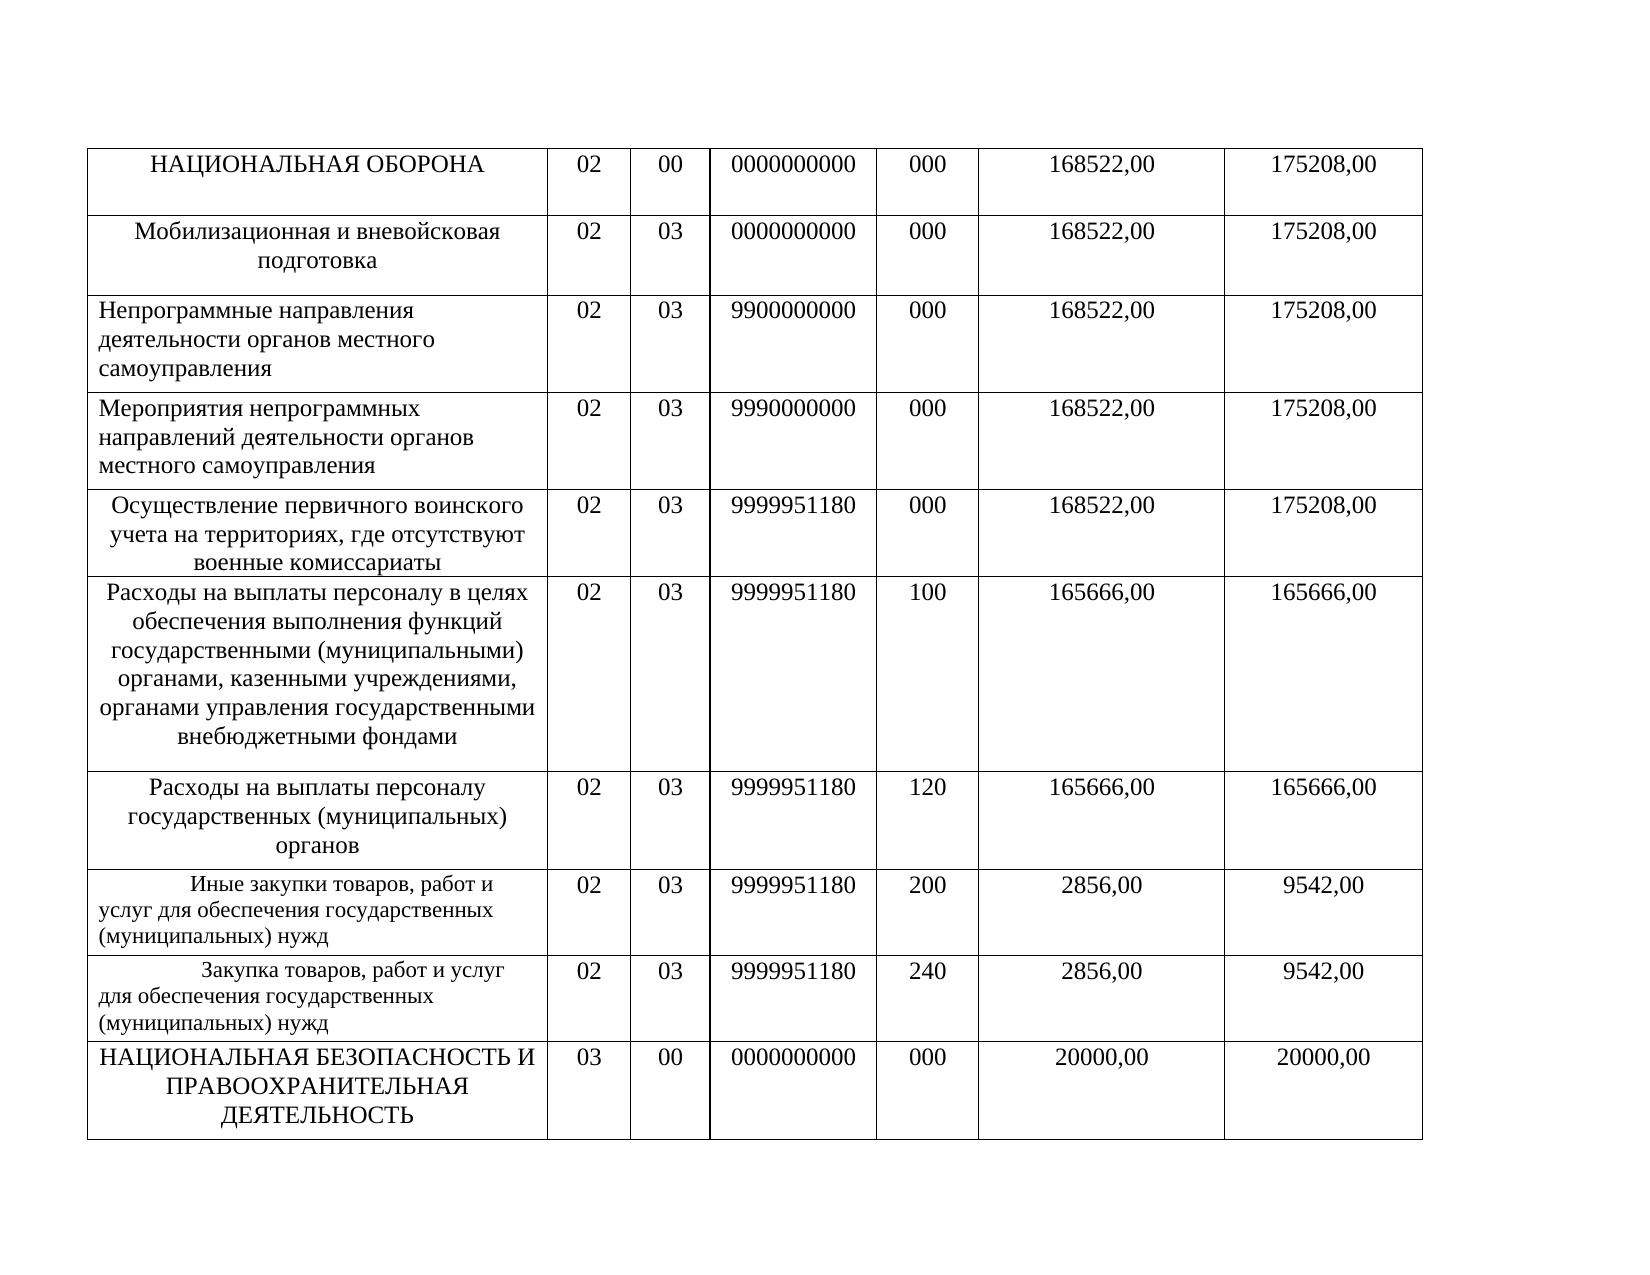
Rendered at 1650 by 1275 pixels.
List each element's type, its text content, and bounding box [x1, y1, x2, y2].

table_cell 165666,00 [979, 577, 1224, 771]
table_cell 2856,00 [979, 956, 1224, 1041]
table_cell 03 [548, 1042, 630, 1139]
table_cell 03 [631, 772, 709, 869]
table_cell 02 [548, 490, 630, 576]
table_cell 9999951180 [711, 490, 876, 576]
table_cell 02 [548, 296, 630, 392]
table_cell 00 [631, 149, 709, 215]
table_cell Мероприятия непрограммных направлений деятельности органов местного самоуправления [88, 393, 547, 489]
table_cell 200 [877, 870, 978, 955]
table_cell 240 [877, 956, 978, 1041]
table_cell НАЦИОНАЛЬНАЯ ОБОРОНА [88, 149, 547, 215]
table_cell 168522,00 [979, 296, 1224, 392]
table_cell 000 [877, 149, 978, 215]
table_cell Расходы на выплаты персоналу в целях обеспечения выполнения функций государственными (муниципальными) органами, казенными учреждениями, органами управления государственными внебюджетными фондами [88, 577, 547, 771]
table_cell 02 [548, 149, 630, 215]
table_cell Непрограммные направления деятельности органов местного самоуправления [88, 296, 547, 392]
table_cell 03 [631, 490, 709, 576]
table_cell 2856,00 [979, 870, 1224, 955]
table_cell Расходы на выплаты персоналу государственных (муниципальных) органов [88, 772, 547, 869]
table_cell 000 [877, 490, 978, 576]
table_cell 100 [877, 577, 978, 771]
table_cell 168522,00 [979, 393, 1224, 489]
table_cell 168522,00 [979, 490, 1224, 576]
table_cell 168522,00 [979, 216, 1224, 294]
table_cell Иные закупки товаров, работ и услуг для обеспечения государственных (муниципальных) нужд [88, 870, 547, 955]
table_cell 000 [877, 216, 978, 294]
table_cell 9999951180 [711, 577, 876, 771]
table_cell 20000,00 [1225, 1042, 1422, 1139]
table_cell 0000000000 [711, 1042, 876, 1139]
table_cell Мобилизационная и вневойсковая подготовка [88, 216, 547, 294]
table_cell Закупка товаров, работ и услуг для обеспечения государственных (муниципальных) нужд [88, 956, 547, 1041]
table_cell 9999951180 [711, 772, 876, 869]
table_cell 175208,00 [1225, 149, 1422, 215]
table_cell 168522,00 [979, 149, 1224, 215]
table_cell 0000000000 [711, 149, 876, 215]
table_cell 02 [548, 956, 630, 1041]
table_cell 175208,00 [1225, 296, 1422, 392]
table_cell 03 [631, 216, 709, 294]
table_cell 175208,00 [1225, 490, 1422, 576]
table_cell 02 [548, 577, 630, 771]
table_cell 0000000000 [711, 216, 876, 294]
table_cell 9900000000 [711, 296, 876, 392]
table_cell 9542,00 [1225, 956, 1422, 1041]
table_cell 165666,00 [979, 772, 1224, 869]
table_cell 02 [548, 393, 630, 489]
table_cell 165666,00 [1225, 577, 1422, 771]
table_cell 175208,00 [1225, 216, 1422, 294]
table_cell 03 [631, 577, 709, 771]
table_cell 175208,00 [1225, 393, 1422, 489]
table_cell 02 [548, 870, 630, 955]
table_cell 000 [877, 296, 978, 392]
table_cell 9990000000 [711, 393, 876, 489]
table_cell 03 [631, 296, 709, 392]
table_cell 00 [631, 1042, 709, 1139]
table_cell 02 [548, 772, 630, 869]
table_cell 03 [631, 956, 709, 1041]
table_cell 000 [877, 1042, 978, 1139]
table_cell 02 [548, 216, 630, 294]
table_cell 03 [631, 870, 709, 955]
table_cell НАЦИОНАЛЬНАЯ БЕЗОПАСНОСТЬ И ПРАВООХРАНИТЕЛЬНАЯ ДЕЯТЕЛЬНОСТЬ [88, 1042, 547, 1139]
table_cell 000 [877, 393, 978, 489]
table_cell 20000,00 [979, 1042, 1224, 1139]
table_cell 9999951180 [711, 956, 876, 1041]
table_cell 120 [877, 772, 978, 869]
table_cell 03 [631, 393, 709, 489]
table_cell 165666,00 [1225, 772, 1422, 869]
table_cell 9542,00 [1225, 870, 1422, 955]
table_cell 9999951180 [711, 870, 876, 955]
table_cell Осуществление первичного воинского учета на территориях, где отсутствуют военные комиссариаты [88, 490, 547, 576]
